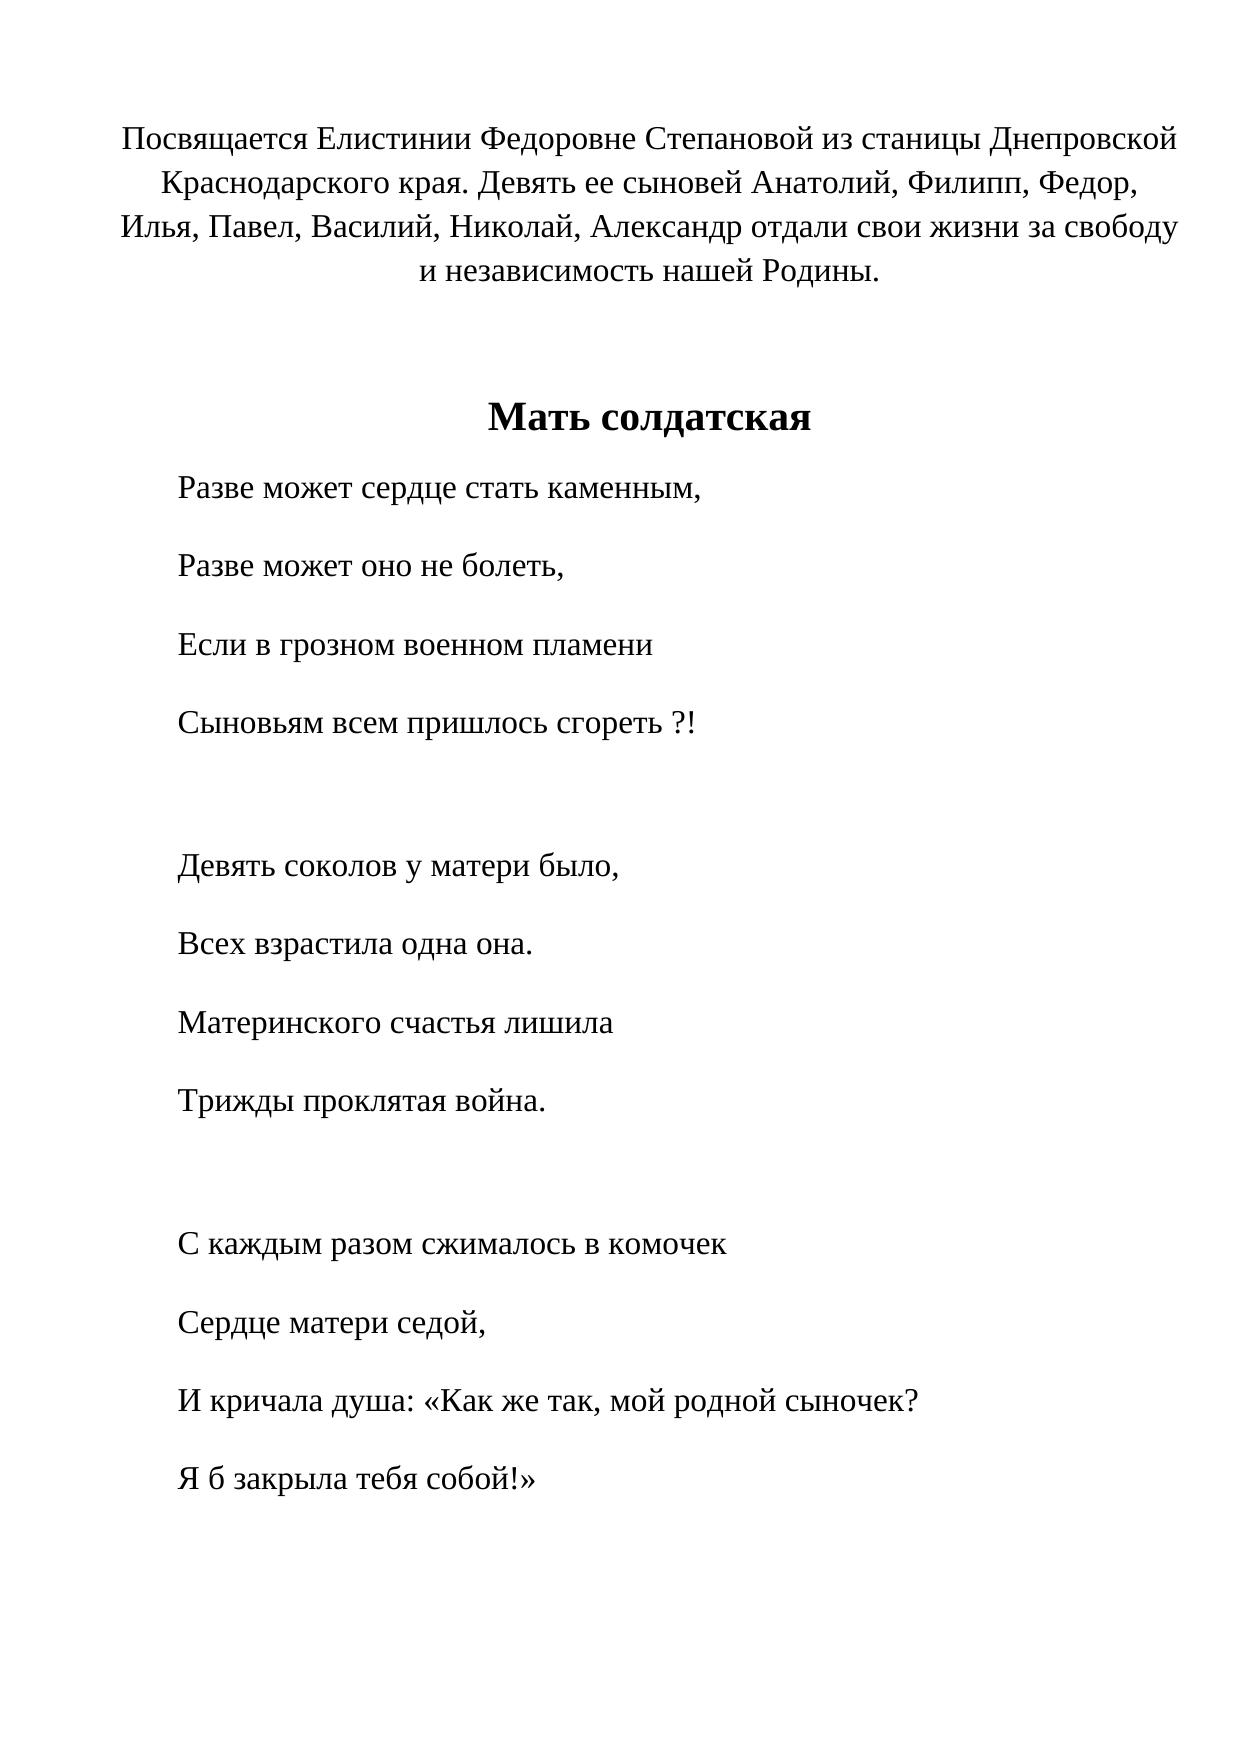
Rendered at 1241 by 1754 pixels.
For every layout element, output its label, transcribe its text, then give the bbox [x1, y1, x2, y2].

text Трижды проклятая война. [177, 1080, 1181, 1119]
text Если в грозном военном пламени [177, 624, 1181, 662]
text Материнского счастья лишила [177, 1002, 1181, 1040]
text Всех взрастила одна она. [177, 924, 1181, 962]
text Сердце матери седой, [177, 1302, 1181, 1340]
text Я б закрыла тебя собой!» [177, 1458, 1181, 1497]
text Девять соколов у матери было, [177, 845, 1181, 884]
text С каждым разом сжималось в комочек [177, 1223, 1181, 1262]
text Сыновьям всем пришлось сгореть ?! [177, 702, 1181, 740]
text Мать солдатская [118, 391, 1181, 439]
text Посвящается Елистинии Федоровне Степановой из станицы Днепровской Краснодарского края. Девять ее сыновей Анатолий, Филипп, Федор, Илья, Павел, Василий, Николай, Александр отдали свои жизни за свободу и независимость нашей Родины. [118, 118, 1181, 289]
text Разве может оно не болеть, [177, 545, 1181, 584]
text Разве может сердце стать каменным, [177, 467, 1181, 505]
text И кричала душа: «Как же так, мой родной сыночек? [177, 1380, 1181, 1418]
